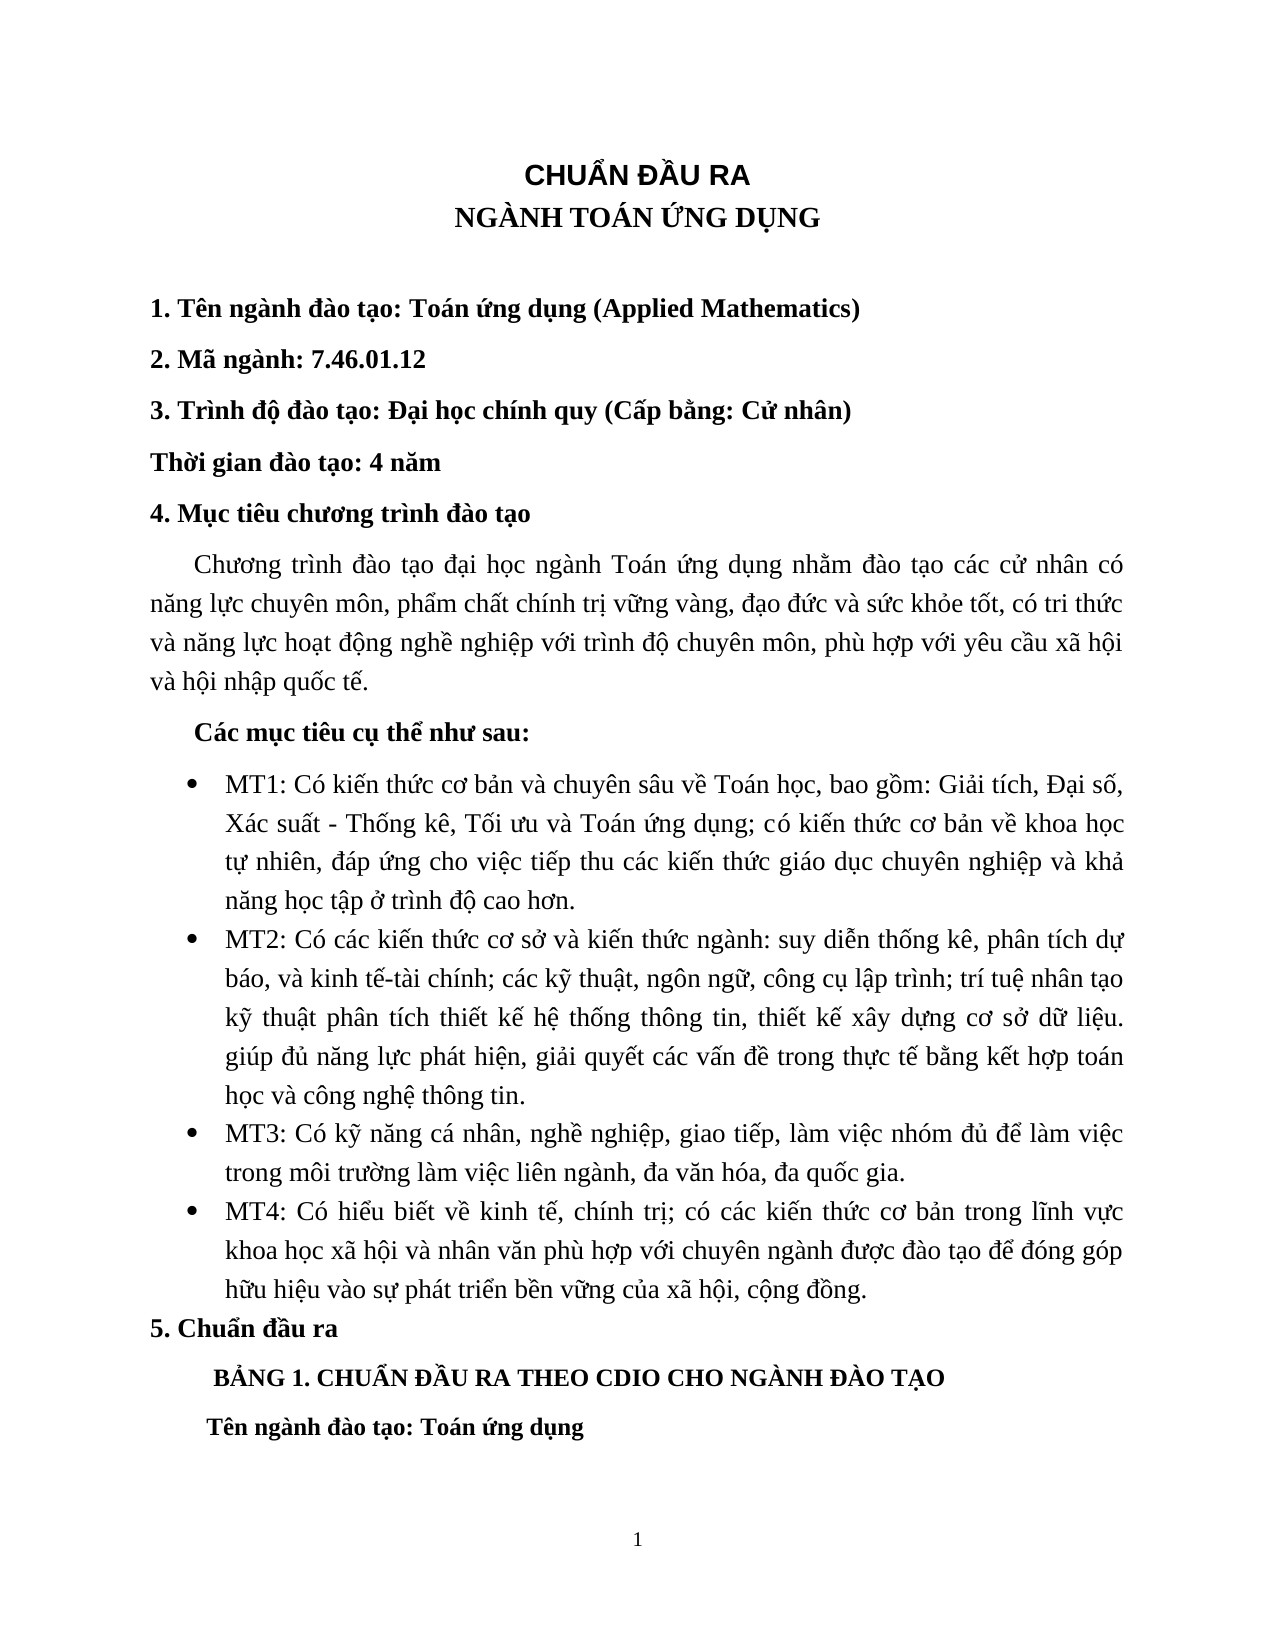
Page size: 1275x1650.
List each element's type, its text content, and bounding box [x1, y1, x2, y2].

text 3. Trình độ đào tạo: Đại học chính quy (Cấp bằng: Cử nhân) [150, 394, 1125, 426]
list MT4: Có hiểu biết về kinh tế, chính trị; có các kiến thức cơ bản trong lĩnh vực khoa học xã hội và nhân văn phù hợp với chuyên ngành được đào tạo để đóng góp hữu hiệu vào sự phát triển bền vững của xã hội, cộng đồng. [187, 1195, 1125, 1304]
text Chương trình đào tạo đại học ngành Toán ứng dụng nhằm đào tạo các cử nhân có năng lực chuyên môn, phẩm chất chính trị vững vàng, đạo đức và sức khỏe tốt, có tri thức và năng lực hoạt động nghề nghiệp với trình độ chuyên môn, phù hợp với yêu cầu xã hội và hội nhập quốc tế. [150, 548, 1125, 696]
subtitle NGÀNH TOÁN ỨNG DỤNG [150, 204, 1125, 233]
text 1. Tên ngành đào tạo: Toán ứng dụng (Applied Mathematics) [150, 292, 1125, 323]
text Các mục tiêu cụ thể như sau: [150, 716, 1125, 747]
subtitle CHUẨN ĐẦU RA [150, 162, 1125, 192]
text 5. Chuẩn đầu ra [150, 1312, 1125, 1343]
text Tên ngành đào tạo: Toán ứng dụng [150, 1412, 1125, 1441]
list MT2: Có các kiến thức cơ sở và kiến thức ngành: suy diễn thống kê, phân tích dự báo, và kinh tế-tài chính; các kỹ thuật, ngôn ngữ, công cụ lập trình; trí tuệ nhân tạo kỹ thuật phân tích thiết kế hệ thống thông tin, thiết kế xây dựng cơ sở dữ liệu. giúp đủ năng lực phát hiện, giải quyết các vấn đề trong thực tế bằng kết hợp toán học và công nghệ thông tin. [187, 923, 1125, 1110]
list MT1: Có kiến thức cơ bản và chuyên sâu về Toán học, bao gồm: Giải tích, Đại số, Xác suất - Thống kê, Tối ưu và Toán ứng dụng; có kiến thức cơ bản về khoa học tự nhiên, đáp ứng cho việc tiếp thu các kiến thức giáo dục chuyên nghiệp và khả năng học tập ở trình độ cao hơn. [187, 768, 1125, 916]
list MT3: Có kỹ năng cá nhân, nghề nghiệp, giao tiếp, làm việc nhóm đủ để làm việc trong môi trường làm việc liên ngành, đa văn hóa, đa quốc gia. [187, 1118, 1125, 1188]
text BẢNG 1. CHUẨN ĐẦU RA THEO CDIO CHO NGÀNH ĐÀO TẠO [150, 1363, 1125, 1392]
text Thời gian đào tạo: 4 năm [150, 446, 1125, 477]
text 2. Mã ngành: 7.46.01.12 [150, 343, 1125, 374]
text 4. Mục tiêu chương trình đào tạo [150, 497, 1125, 528]
